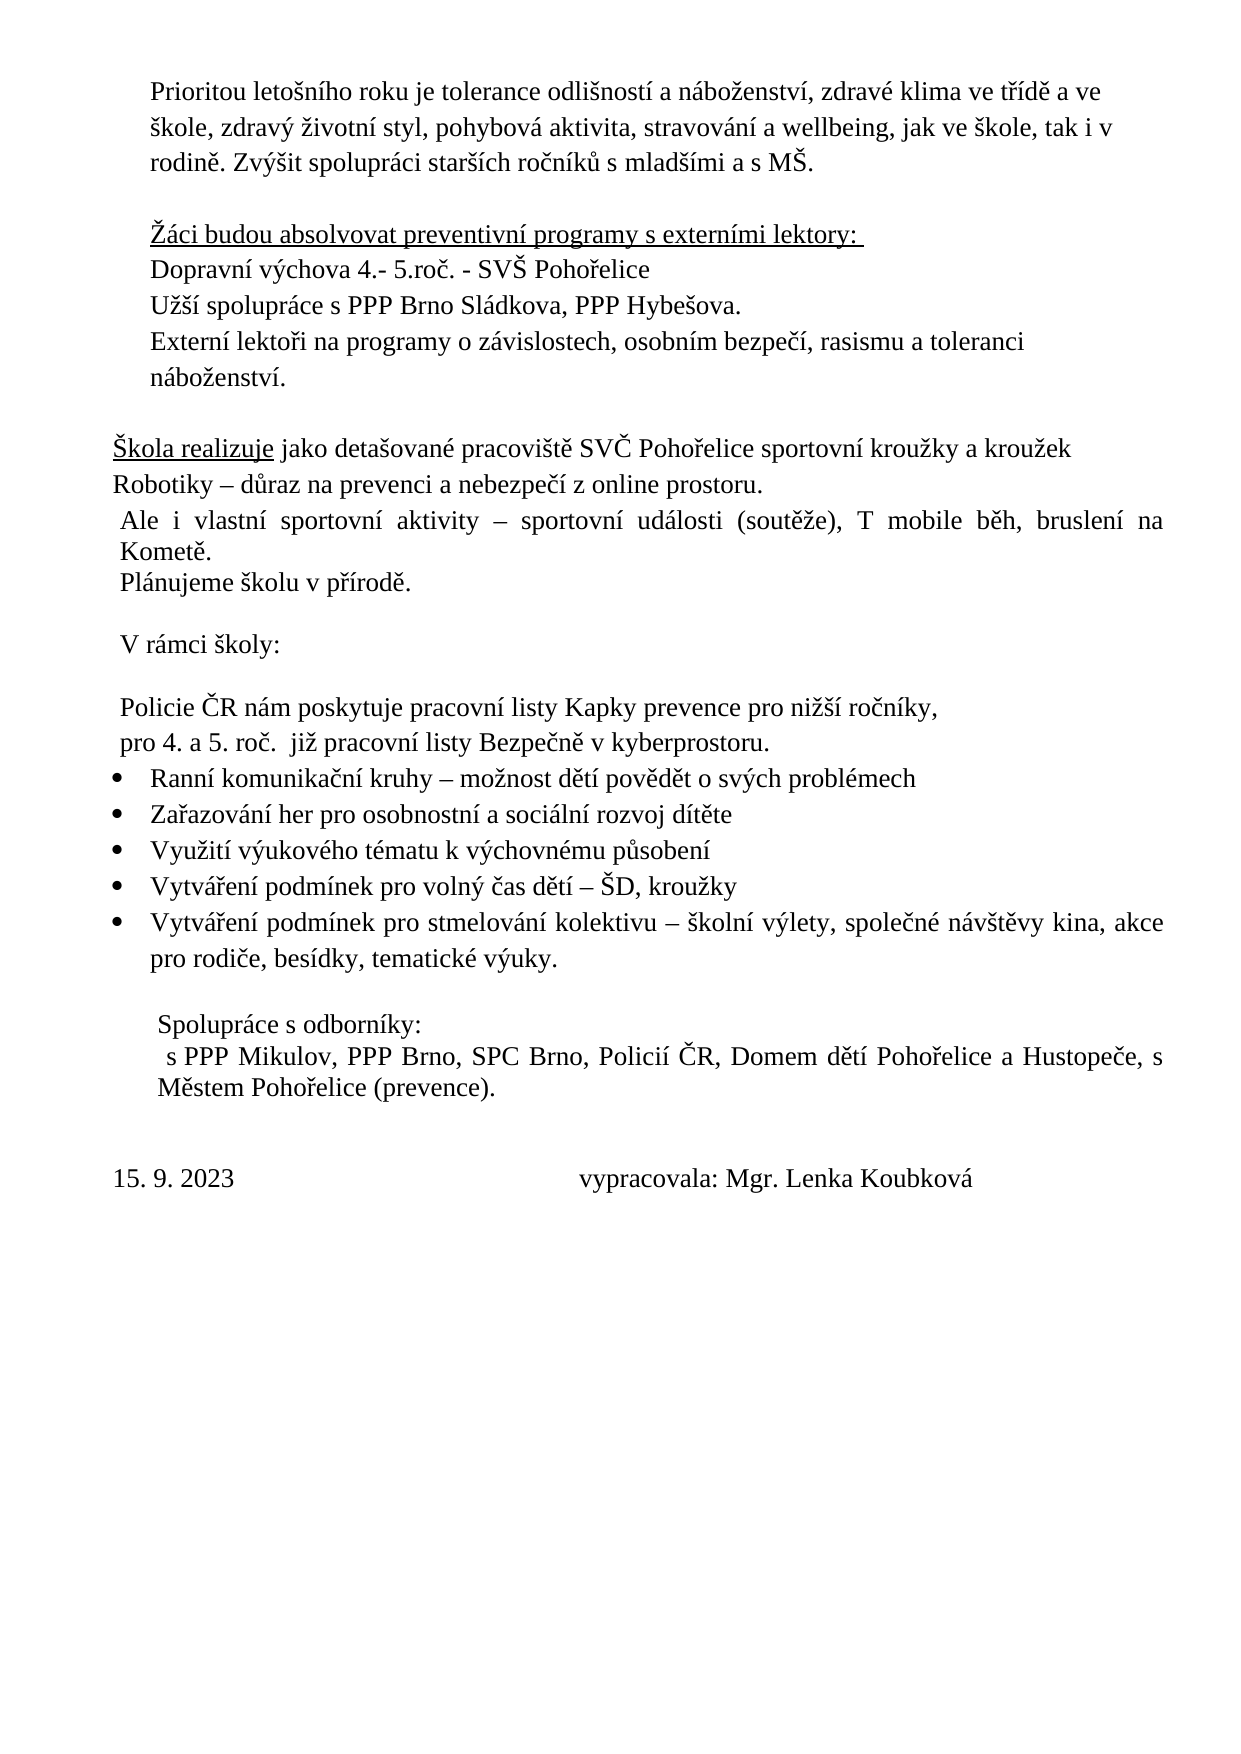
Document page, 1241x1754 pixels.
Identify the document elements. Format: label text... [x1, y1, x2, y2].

text s PPP Mikulov, PPP Brno, SPC Brno, Policií ČR, Domem dětí Pohořelice a Hustopeče, s Městem Pohořelice (prevence). [157, 1040, 1165, 1102]
text Prioritou letošního roku je tolerance odlišností a náboženství, zdravé klima ve třídě a ve škole, zdravý životní styl, pohybová aktivita, stravování a wellbeing, jak ve škole, tak i v rodině. Zvýšit spolupráci starších ročníků s mladšími a s MŠ. [150, 75, 1165, 178]
list Zařazování her pro osobnostní a sociální rozvoj dítěte [112, 798, 1165, 829]
text Užší spolupráce s PPP Brno Sládkova, PPP Hybešova. [150, 289, 1165, 321]
list Vytváření podmínek pro volný čas dětí – ŠD, kroužky [112, 870, 1165, 901]
text Plánujeme školu v přírodě. [119, 566, 1165, 597]
text Ale i vlastní sportovní aktivity – sportovní události (soutěže), T mobile běh, bruslení na Kometě. [119, 504, 1165, 566]
text V rámci školy: [119, 628, 1165, 659]
text Škola realizuje jako detašované pracoviště SVČ Pohořelice sportovní kroužky a kroužek Robotiky – důraz na prevenci a nebezpečí z online prostoru. [112, 432, 1165, 499]
text Policie ČR nám poskytuje pracovní listy Kapky prevence pro nižší ročníky, [119, 691, 1165, 722]
text Externí lektoři na programy o závislostech, osobním bezpečí, rasismu a toleranci náboženství. [150, 325, 1165, 392]
text pro 4. a 5. roč. již pracovní listy Bezpečně v kyberprostoru. [119, 726, 1165, 757]
list Vytváření podmínek pro stmelování kolektivu – školní výlety, společné návštěvy kina, akce pro rodiče, besídky, tematické výuky. [112, 906, 1165, 973]
text Žáci budou absolvovat preventivní programy s externími lektory: [150, 218, 1165, 249]
text Dopravní výchova 4.- 5.roč. - SVŠ Pohořelice [150, 254, 1165, 285]
text 15. 9. 2023 vypracovala: Mgr. Lenka Koubková [112, 1162, 1165, 1193]
list Ranní komunikační kruhy – možnost dětí povědět o svých problémech [112, 762, 1165, 793]
text Spolupráce s odborníky: [157, 1008, 1165, 1040]
list Využití výukového tématu k výchovnému působení [112, 834, 1165, 865]
